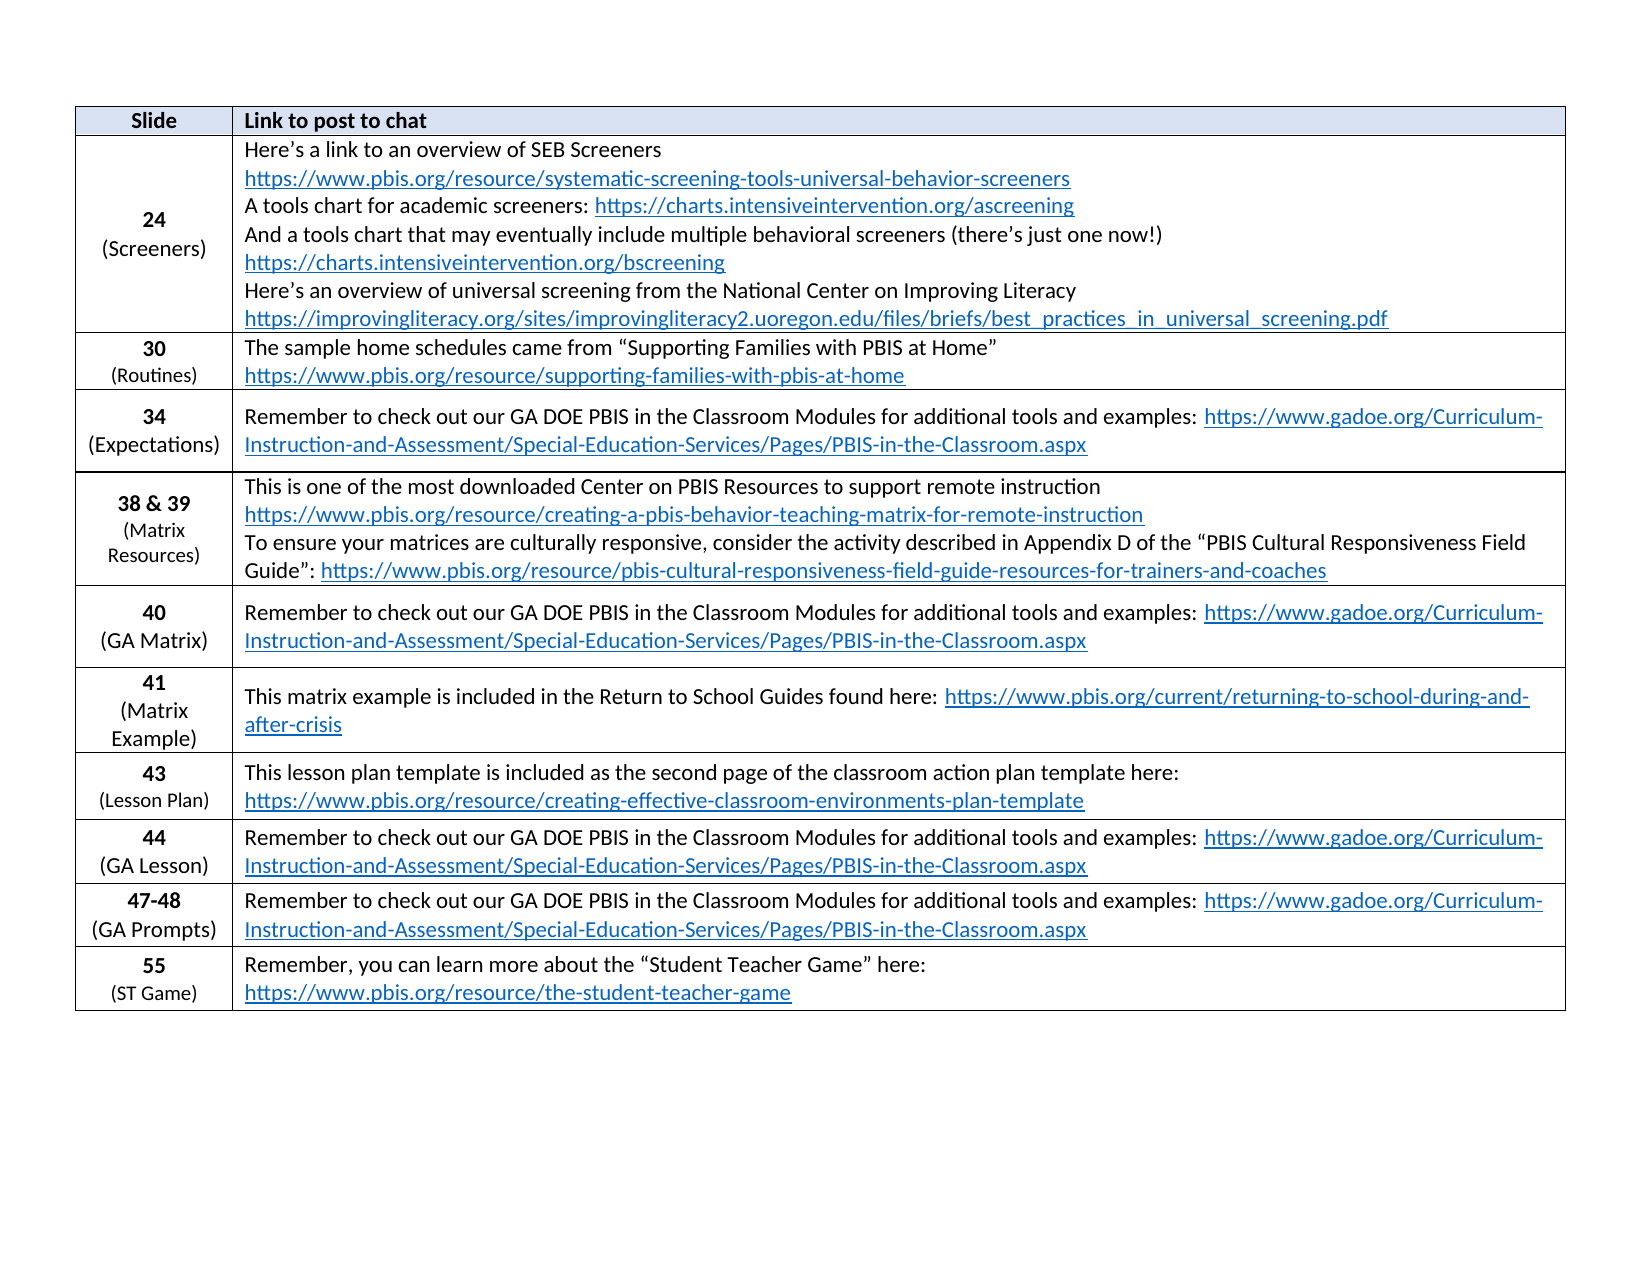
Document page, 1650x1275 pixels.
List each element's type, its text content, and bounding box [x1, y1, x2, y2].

table_header Slide [76, 107, 232, 134]
table_cell Remember to check out our GA DOE PBIS in the Classroom Modules for additional tools and examples: https://www.gadoe.org/Curriculum-Instruction-and-Assessment/Special-Education-Services/Pages/PBIS-in-the-Classroom.aspx [233, 884, 1565, 946]
table_cell This matrix example is included in the Return to School Guides found here: https://www.pbis.org/current/returning-to-school-during-and-after-crisis [233, 668, 1565, 752]
table_cell 47-48 (GA Prompts) [76, 884, 232, 946]
table_cell Remember to check out our GA DOE PBIS in the Classroom Modules for additional tools and examples: https://www.gadoe.org/Curriculum-Instruction-and-Assessment/Special-Education-Services/Pages/PBIS-in-the-Classroom.aspx [233, 390, 1565, 471]
table_cell Here’s a link to an overview of SEB Screeners https://www.pbis.org/resource/systematic-screening-tools-universal-behavior-screeners A tools chart for academic screeners: https://charts.intensiveintervention.org/ascreening And a tools chart that may eventually include multiple behavioral screeners (there’s just one now!) https://charts.intensiveintervention.org/bscreening Here’s an overview of universal screening from the National Center on Improving Literacy https://improvingliteracy.org/sites/improvingliteracy2.uoregon.edu/files/briefs/best_practices_in_universal_screening.pdf [233, 136, 1565, 332]
table_cell 38 & 39 (Matrix Resources) [76, 473, 232, 584]
table_cell 40 (GA Matrix) [76, 586, 232, 667]
table_cell Remember to check out our GA DOE PBIS in the Classroom Modules for additional tools and examples: https://www.gadoe.org/Curriculum-Instruction-and-Assessment/Special-Education-Services/Pages/PBIS-in-the-Classroom.aspx [233, 820, 1565, 882]
table_cell Remember to check out our GA DOE PBIS in the Classroom Modules for additional tools and examples: https://www.gadoe.org/Curriculum-Instruction-and-Assessment/Special-Education-Services/Pages/PBIS-in-the-Classroom.aspx [233, 586, 1565, 667]
table_cell The sample home schedules came from “Supporting Families with PBIS at Home” https://www.pbis.org/resource/supporting-families-with-pbis-at-home [233, 333, 1565, 389]
table_cell 41 (Matrix Example) [76, 668, 232, 752]
table_cell 34 (Expectations) [76, 390, 232, 471]
table_cell This lesson plan template is included as the second page of the classroom action plan template here: https://www.pbis.org/resource/creating-effective-classroom-environments-plan-template [233, 753, 1565, 819]
table_cell 43 (Lesson Plan) [76, 753, 232, 819]
table_cell 30 (Routines) [76, 333, 232, 389]
table_cell 44 (GA Lesson) [76, 820, 232, 882]
table_header Link to post to chat [233, 107, 1565, 134]
table_cell 55 (ST Game) [76, 947, 232, 1010]
table_cell 24 (Screeners) [76, 136, 232, 332]
table_cell This is one of the most downloaded Center on PBIS Resources to support remote instruction https://www.pbis.org/resource/creating-a-pbis-behavior-teaching-matrix-for-remote-instruction To ensure your matrices are culturally responsive, consider the activity described in Appendix D of the “PBIS Cultural Responsiveness Field Guide”: https://www.pbis.org/resource/pbis-cultural-responsiveness-field-guide-resources-for-trainers-and-coaches [233, 473, 1565, 584]
table_cell Remember, you can learn more about the “Student Teacher Game” here: https://www.pbis.org/resource/the-student-teacher-game [233, 947, 1565, 1010]
